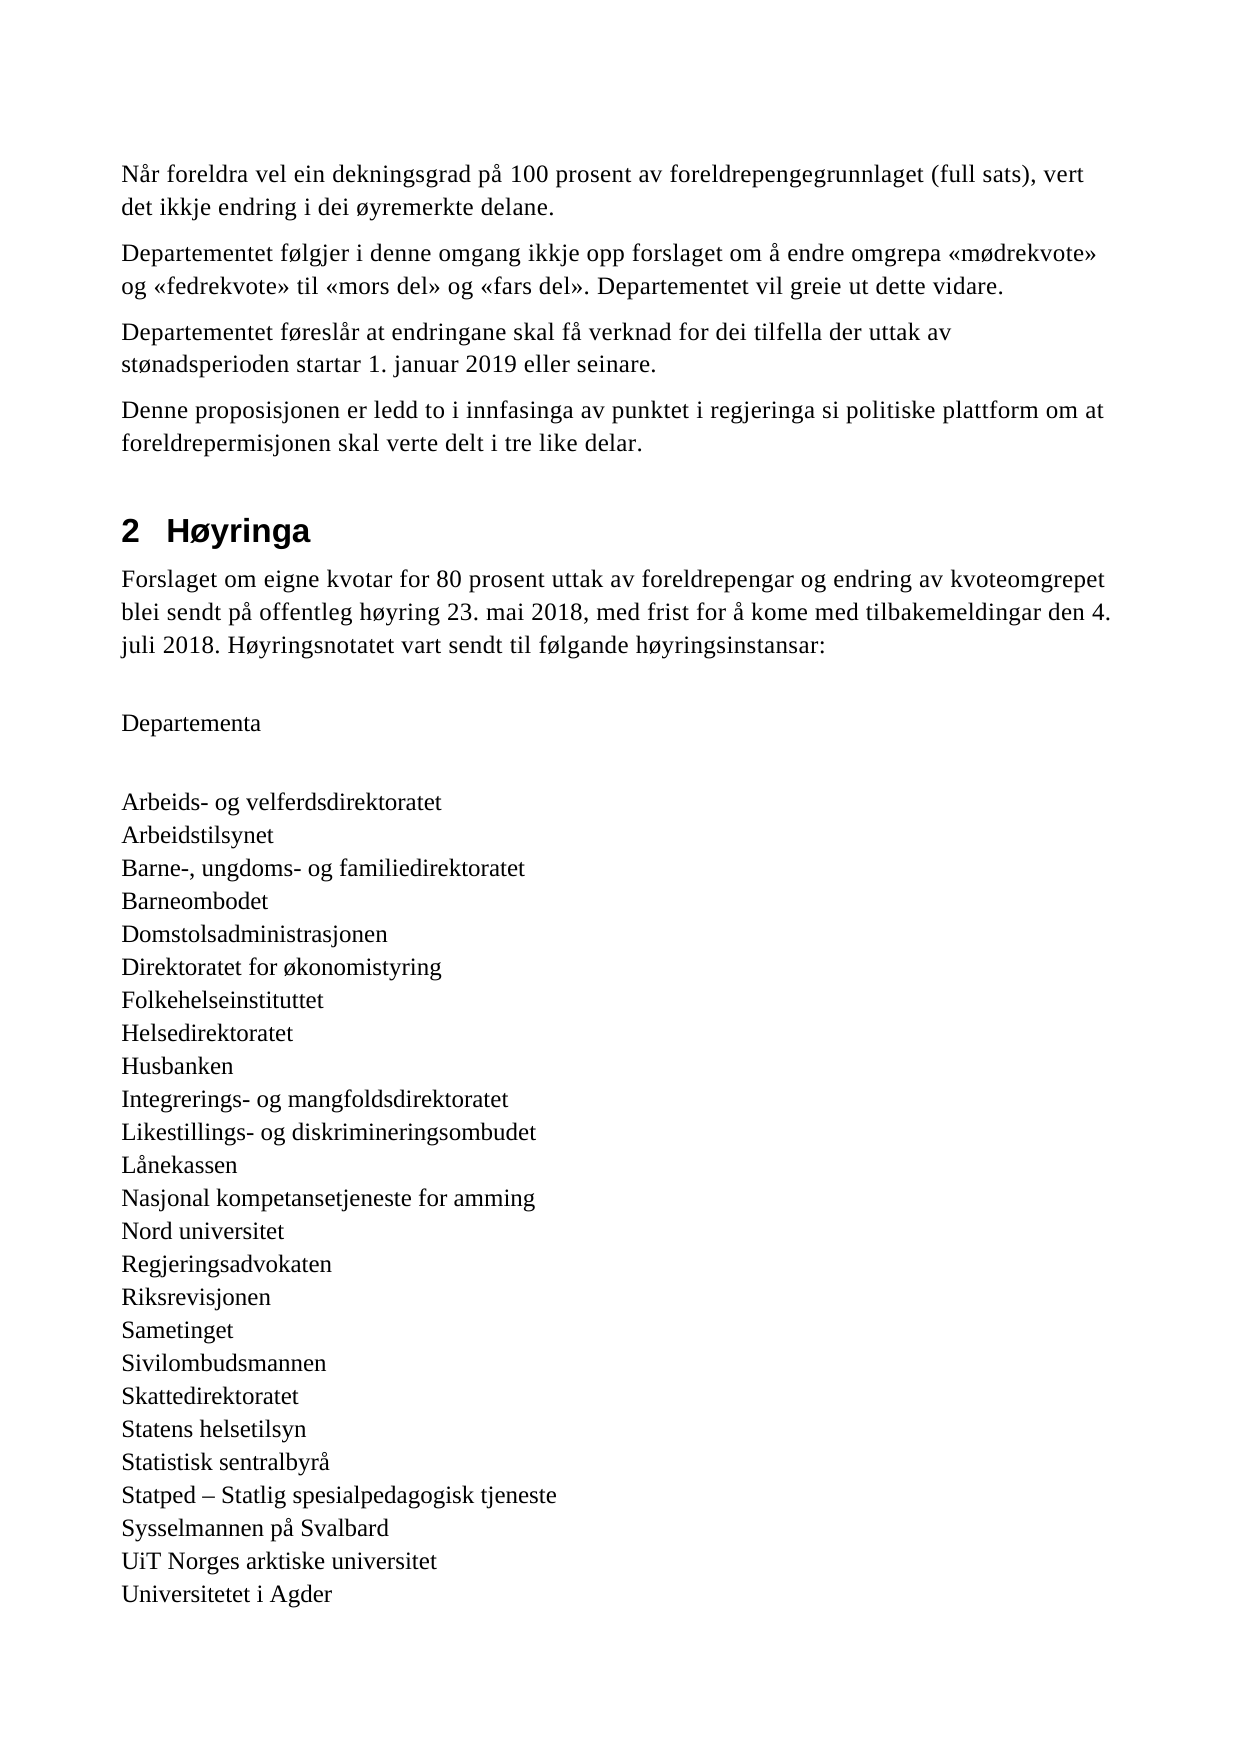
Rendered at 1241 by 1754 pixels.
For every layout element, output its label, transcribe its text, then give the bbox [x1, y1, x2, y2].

text Forslaget om eigne kvotar for 80 prosent uttak av foreldrepengar og endring av kvoteomgrepet blei sendt på offentleg høyring 23. mai 2018, med frist for å kome med tilbakemeldingar den 4. juli 2018. Høyringsnotatet vart sendt til følgande høyringsinstansar: [121, 564, 1119, 658]
list Nord universitet [121, 1216, 1119, 1245]
list Integrerings- og mangfoldsdirektoratet [121, 1084, 1119, 1113]
text Departementet følgjer i denne omgang ikkje opp forslaget om å endre omgrepa «mødrekvote» og «fedrekvote» til «mors del» og «fars del». Departementet vil greie ut dette vidare. [121, 238, 1119, 300]
list Statistisk sentralbyrå [121, 1447, 1119, 1476]
list Universitetet i Agder [121, 1579, 1119, 1608]
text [121, 159, 1119, 221]
list Folkehelseinstituttet [121, 985, 1119, 1014]
list Riksrevisjonen [121, 1282, 1119, 1311]
list Sivilombudsmannen [121, 1348, 1119, 1377]
list Sysselmannen på Svalbard [121, 1513, 1119, 1542]
list Husbanken [121, 1051, 1119, 1080]
list UiT Norges arktiske universitet [121, 1546, 1119, 1575]
list Departementa [121, 708, 1119, 737]
list Statped – Statlig spesialpedagogisk tjeneste [121, 1480, 1119, 1509]
text Denne proposisjonen er ledd to i innfasinga av punktet i regjeringa si politiske plattform om at foreldrepermisjonen skal verte delt i tre like delar. [121, 395, 1119, 457]
list Lånekassen [121, 1150, 1119, 1179]
list Regjeringsadvokaten [121, 1249, 1119, 1278]
list Skattedirektoratet [121, 1381, 1119, 1410]
list Domstolsadministrasjonen [121, 919, 1119, 948]
list Sametinget [121, 1315, 1119, 1344]
list Statens helsetilsyn [121, 1414, 1119, 1443]
list Barne-, ungdoms- og familiedirektoratet [121, 853, 1119, 882]
list Likestillings- og diskrimineringsombudet [121, 1117, 1119, 1146]
list Nasjonal kompetansetjeneste for amming [121, 1183, 1119, 1212]
list Arbeidstilsynet [121, 820, 1119, 848]
subtitle Høyringa [121, 511, 1119, 549]
list Helsedirektoratet [121, 1018, 1119, 1047]
list Direktoratet for økonomistyring [121, 952, 1119, 981]
text Departementet føreslår at endringane skal få verknad for dei tilfella der uttak av stønadsperioden startar 1. januar 2019 eller seinare. [121, 317, 1119, 378]
list Arbeids- og velferdsdirektoratet [121, 787, 1119, 816]
list Barneombodet [121, 886, 1119, 914]
